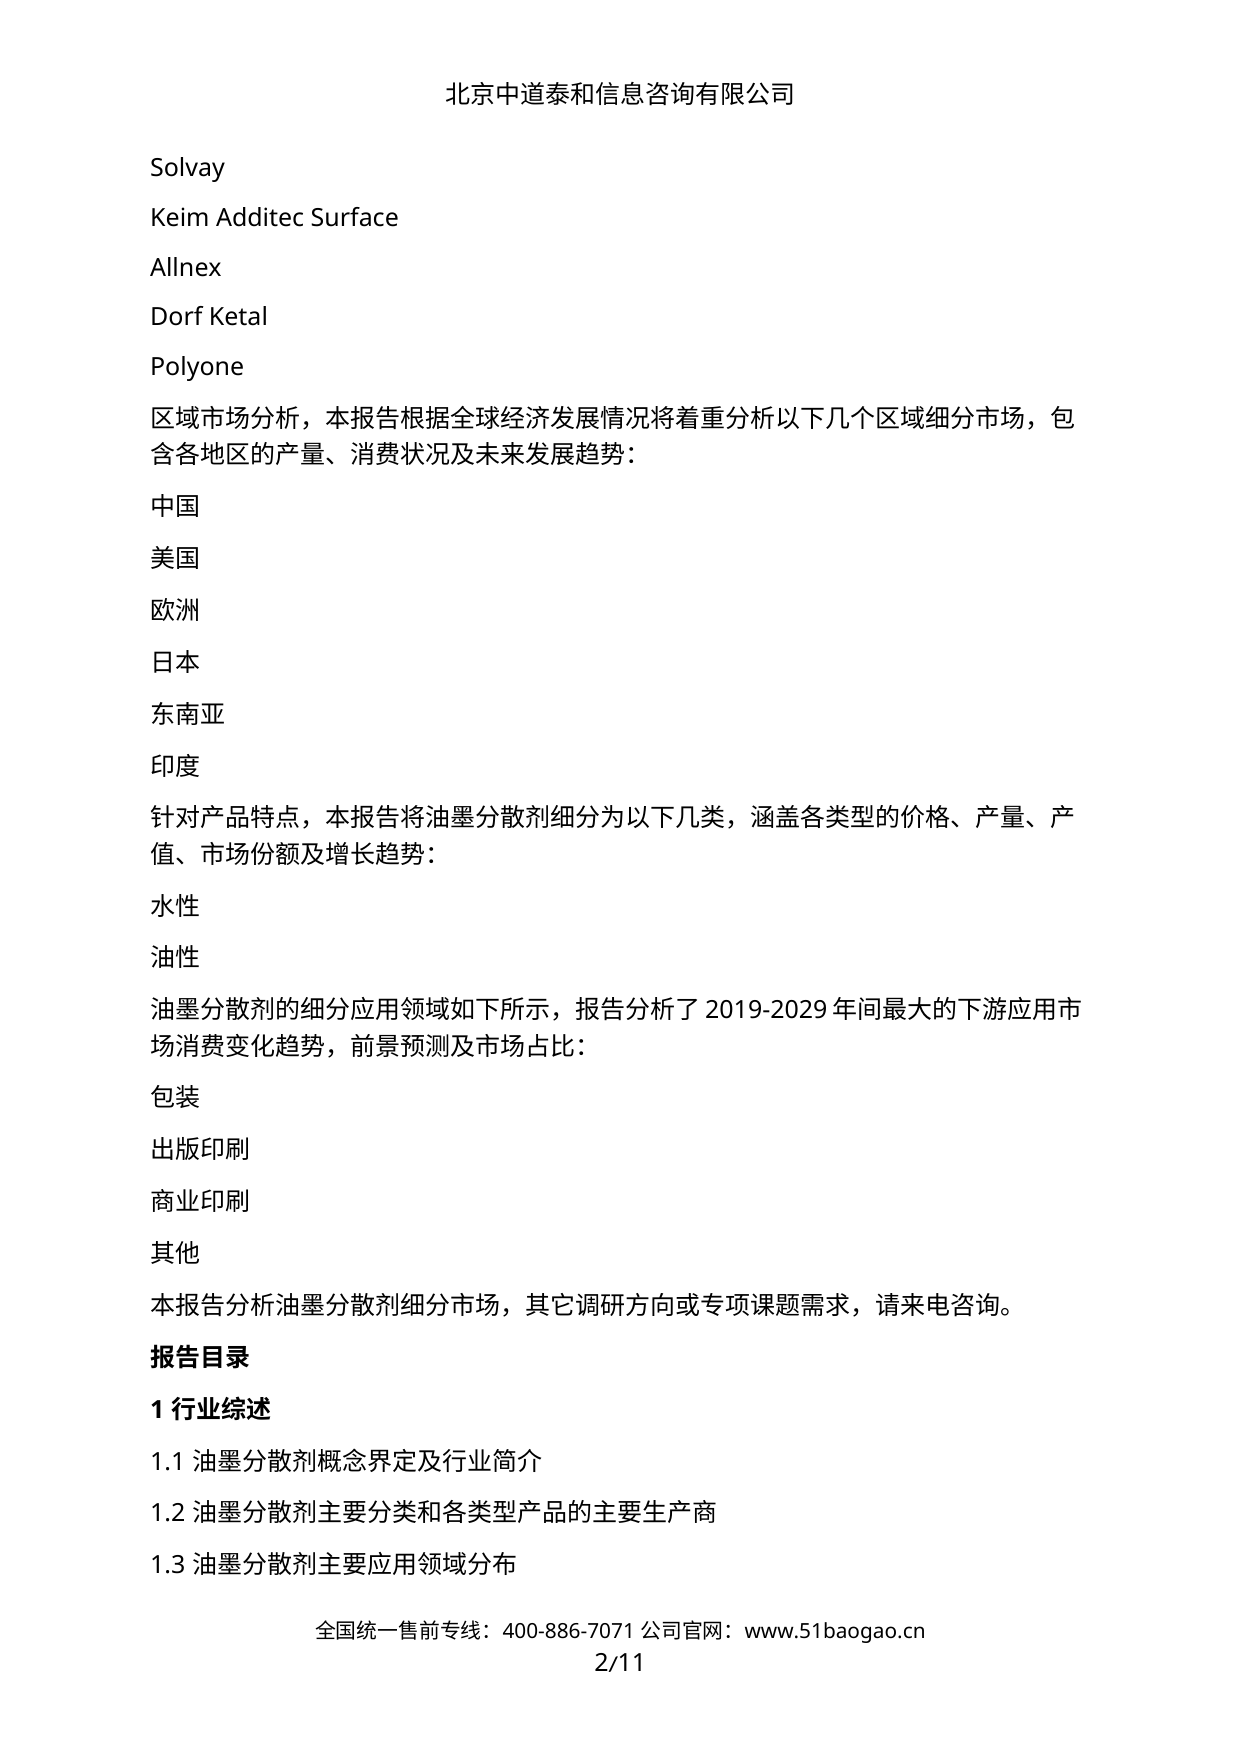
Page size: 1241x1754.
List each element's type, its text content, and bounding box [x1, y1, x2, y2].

text 1.2 油墨分散剂主要分类和各类型产品的主要生产商 [150, 1493, 1090, 1529]
text 油墨分散剂的细分应用领域如下所示，报告分析了2019-2029年间最大的下游应用市场消费变化趋势，前景预测及市场占比： [150, 990, 1090, 1062]
text 东南亚 [150, 694, 1090, 730]
text 本报告分析油墨分散剂细分市场，其它调研方向或专项课题需求，请来电咨询。 [150, 1285, 1090, 1322]
text 欧洲 [150, 590, 1090, 627]
text 油性 [150, 938, 1090, 974]
text 1.3 油墨分散剂主要应用领域分布 [150, 1545, 1090, 1581]
text 水性 [150, 886, 1090, 922]
text 美国 [150, 538, 1090, 575]
text 1 行业综述 [150, 1389, 1090, 1425]
text Dorf Ketal [150, 299, 1090, 333]
text 1.1 油墨分散剂概念界定及行业简介 [150, 1441, 1090, 1477]
text 包装 [150, 1078, 1090, 1114]
text 区域市场分析，本报告根据全球经济发展情况将着重分析以下几个区域细分市场，包含各地区的产量、消费状况及未来发展趋势： [150, 398, 1090, 471]
text Solvay [150, 150, 1090, 184]
text Keim Additec Surface [150, 200, 1090, 234]
text 出版印刷 [150, 1130, 1090, 1166]
text 其他 [150, 1233, 1090, 1270]
text 中国 [150, 487, 1090, 523]
text 日本 [150, 642, 1090, 678]
text 商业印刷 [150, 1182, 1090, 1218]
text 印度 [150, 746, 1090, 782]
text Allnex [150, 249, 1090, 283]
text 针对产品特点，本报告将油墨分散剂细分为以下几类，涵盖各类型的价格、产量、产值、市场份额及增长趋势： [150, 798, 1090, 870]
text Polyone [150, 349, 1090, 383]
text 报告目录 [150, 1337, 1090, 1373]
